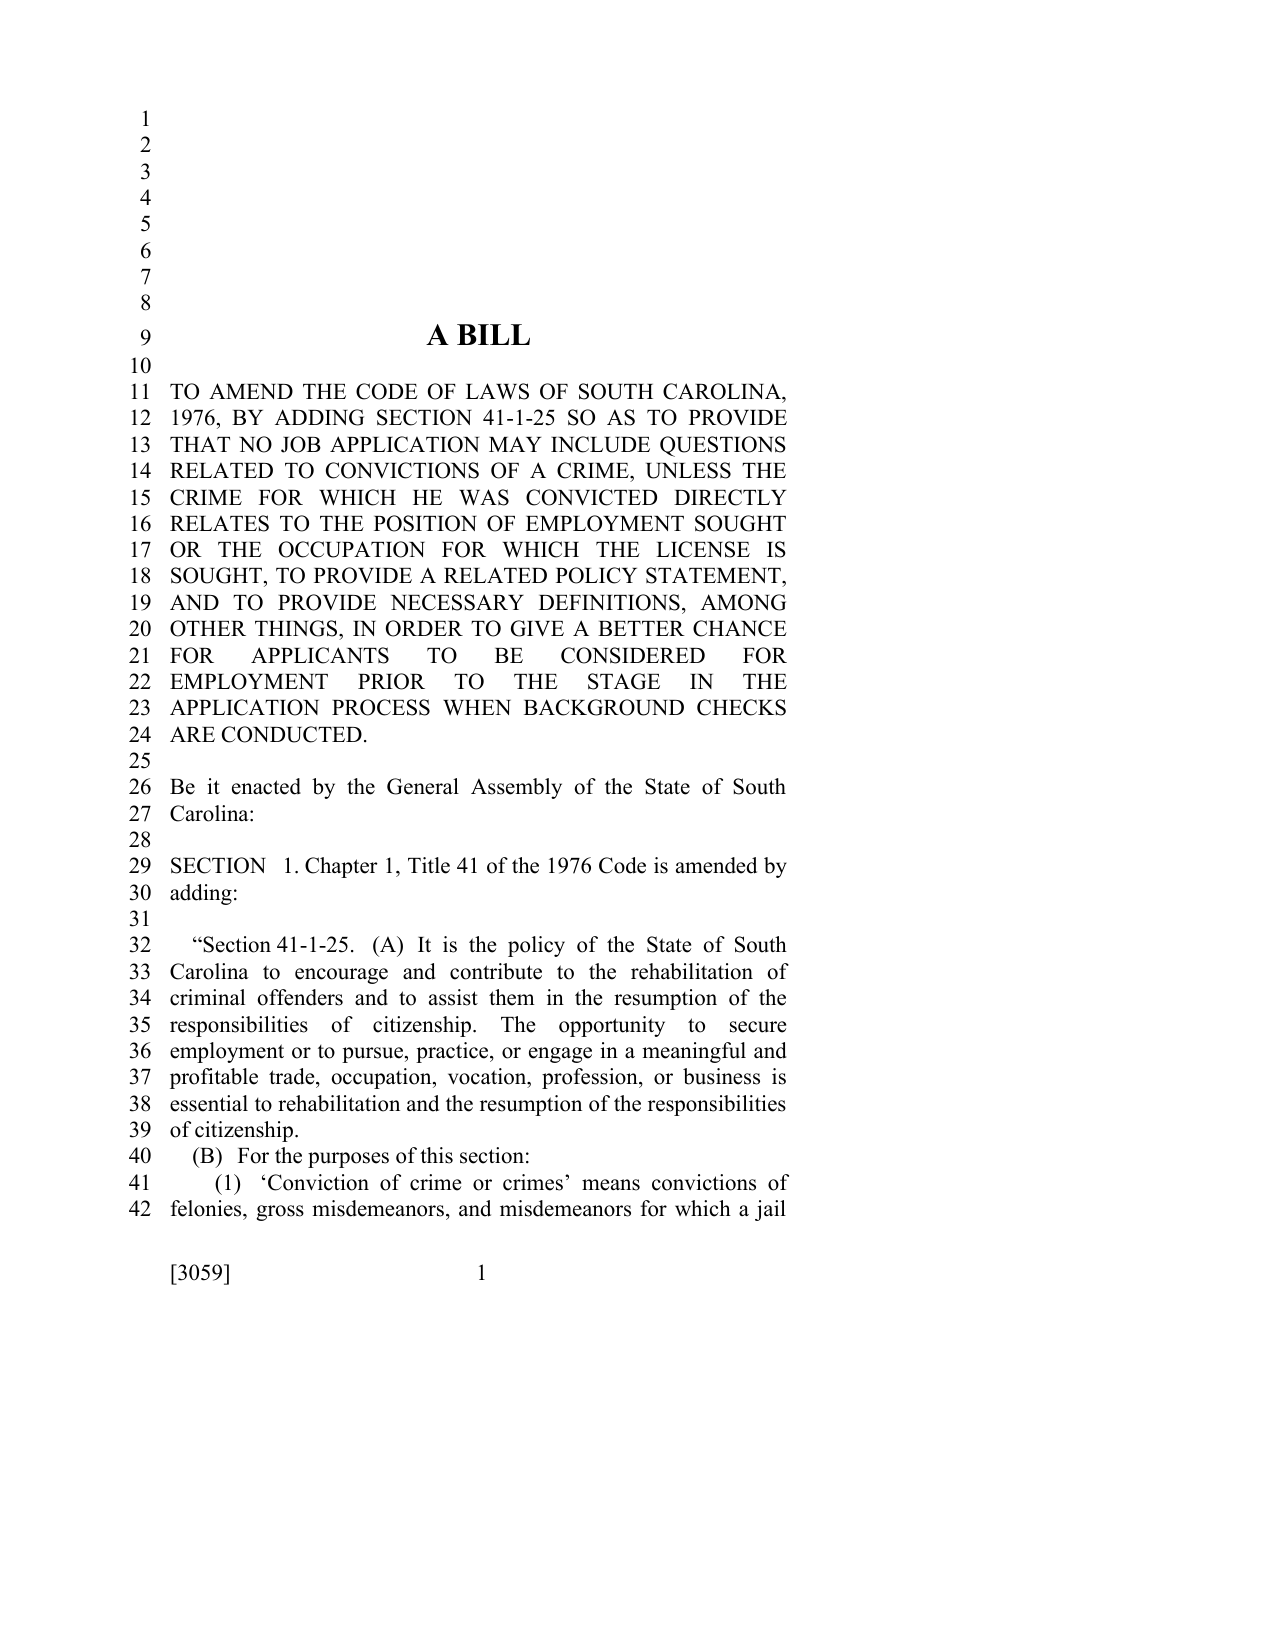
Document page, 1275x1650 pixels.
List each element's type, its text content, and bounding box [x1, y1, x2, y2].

text A BILL [169, 316, 787, 352]
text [169, 1169, 787, 1221]
text TO AMEND THE CODE OF LAWS OF SOUTH CAROLINA, 1976, BY ADDING SECTION 41-1-25 SO AS TO PROVIDE THAT NO JOB APPLICATION MAY INCLUDE QUESTIONS RELATED TO CONVICTIONS OF A CRIME, UNLESS THE CRIME FOR WHICH HE WAS CONVICTED DIRECTLY RELATES TO THE POSITION OF EMPLOYMENT SOUGHT OR THE OCCUPATION FOR WHICH THE LICENSE IS SOUGHT, TO PROVIDE A RELATED POLICY STATEMENT, AND TO PROVIDE NECESSARY DEFINITIONS, AMONG OTHER THINGS, IN ORDER TO GIVE A BETTER CHANCE FOR APPLICANTS TO BE CONSIDERED FOR EMPLOYMENT PRIOR TO THE STAGE IN THE APPLICATION PROCESS WHEN BACKGROUND CHECKS ARE CONDUCTED. [169, 378, 787, 747]
text (B) For the purposes of this section: [169, 1142, 787, 1169]
text SECTION 1. Chapter 1, Title 41 of the 1976 Code is amended by adding: [169, 852, 787, 905]
text “Section 41-1-25. (A) It is the policy of the State of South Carolina to encourage and contribute to the rehabilitation of criminal offenders and to assist them in the resumption of the responsibilities of citizenship. The opportunity to secure employment or to pursue, practice, or engage in a meaningful and profitable trade, occupation, vocation, profession, or business is essential to rehabilitation and the resumption of the responsibilities of citizenship. [169, 932, 787, 1142]
text Be it enacted by the General Assembly of the State of South Carolina: [169, 773, 787, 826]
